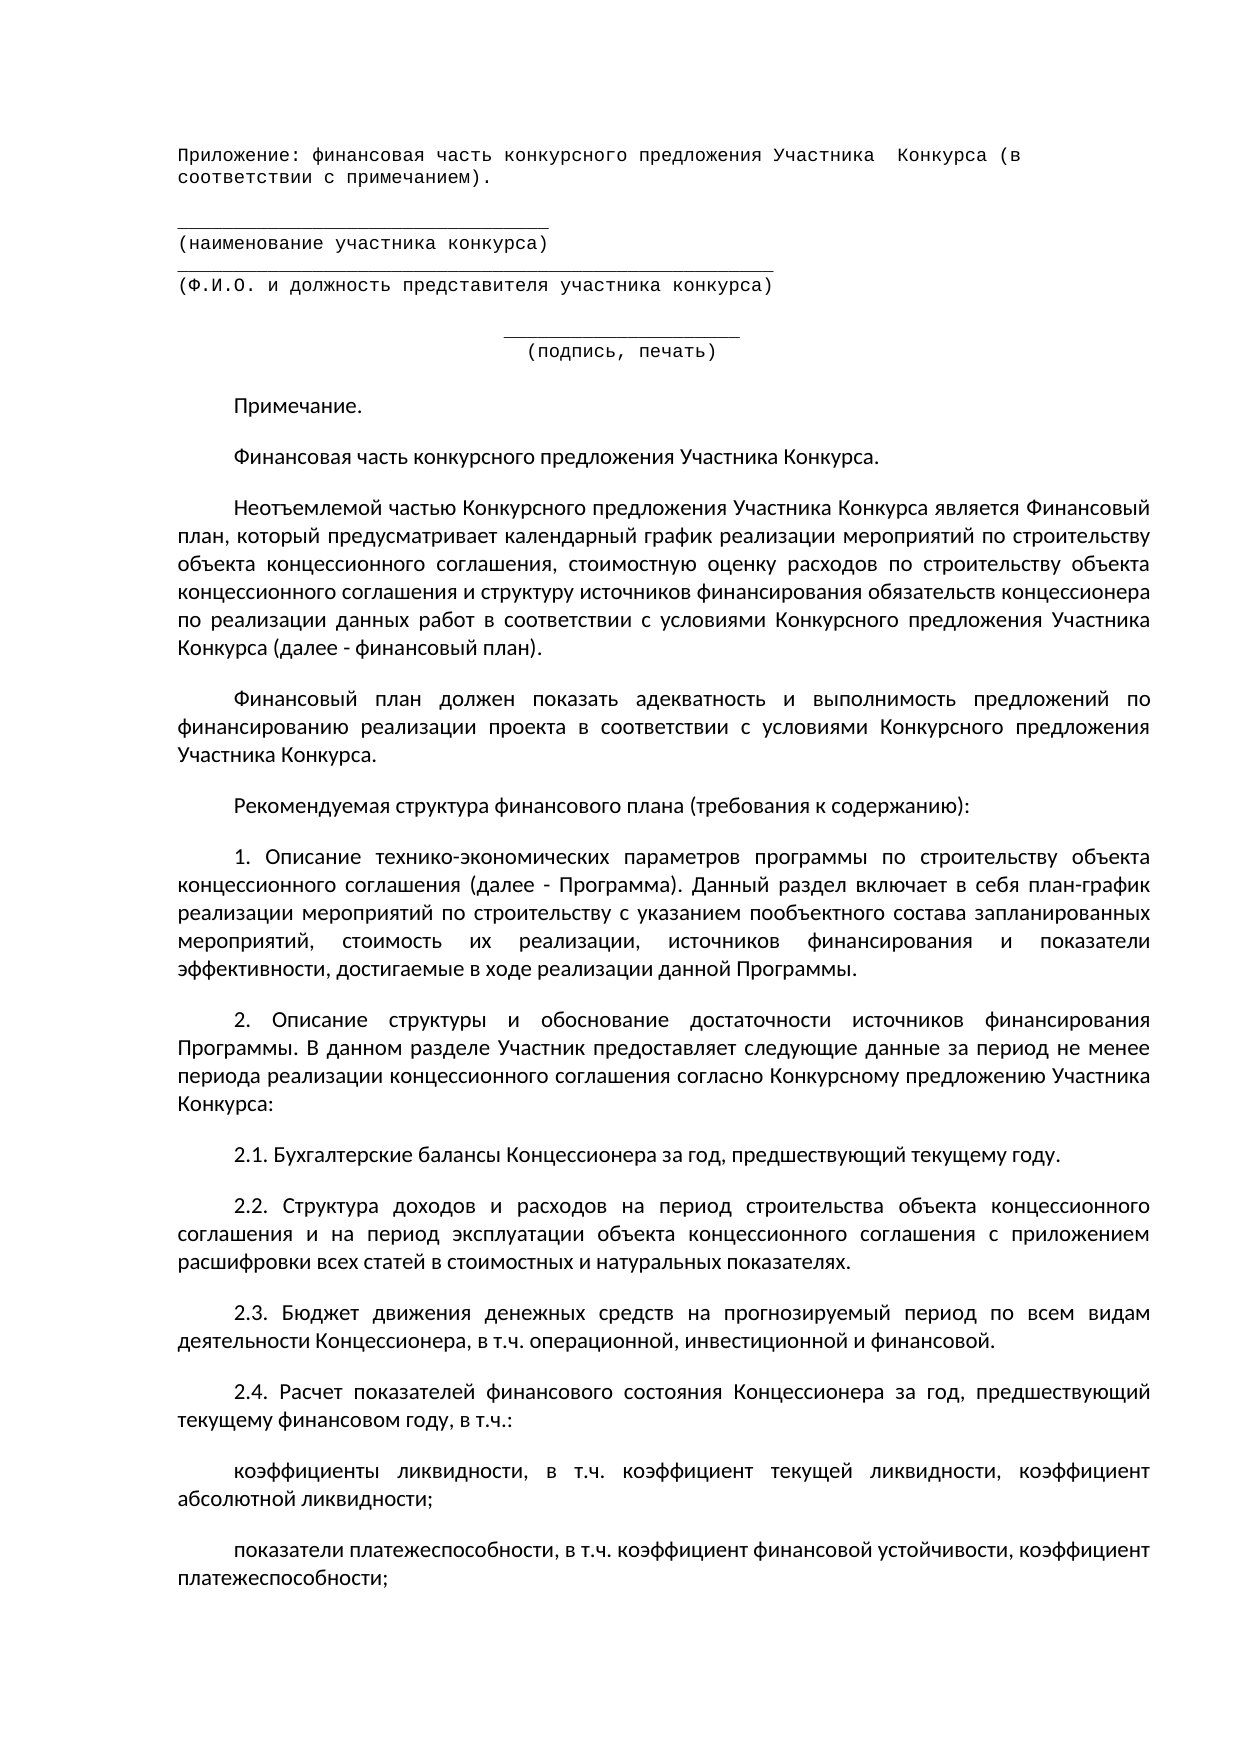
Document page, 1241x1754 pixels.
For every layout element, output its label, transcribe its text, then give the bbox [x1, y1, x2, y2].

text 2.1. Бухгалтерские балансы Концессионера за год, предшествующий текущему году. [177, 1140, 1152, 1168]
text Финансовая часть конкурсного предложения Участника Конкурса. [177, 442, 1152, 470]
text 2.4. Расчет показателей финансового состояния Концессионера за год, предшествующий текущему финансовом году, в т.ч.: [177, 1377, 1152, 1433]
text _____________________ [177, 321, 1152, 342]
text (наименование участника конкурса) [177, 233, 1152, 255]
text 2.3. Бюджет движения денежных средств на прогнозируемый период по всем видам деятельности Концессионера, в т.ч. операционной, инвестиционной и финансовой. [177, 1298, 1152, 1354]
text Рекомендуемая структура финансового плана (требования к содержанию): [177, 791, 1152, 819]
text коэффициенты ликвидности, в т.ч. коэффициент текущей ликвидности, коэффициент абсолютной ликвидности; [177, 1456, 1152, 1512]
text Примечание. [177, 391, 1152, 419]
text 2. Описание структуры и обоснование достаточности источников финансирования Программы. В данном разделе Участник предоставляет следующие данные за период не менее периода реализации концессионного соглашения согласно Конкурсному предложению Участника Конкурса: [177, 1005, 1152, 1117]
text 2.2. Структура доходов и расходов на период строительства объекта концессионного соглашения и на период эксплуатации объекта концессионного соглашения с приложением расшифровки всех статей в стоимостных и натуральных показателях. [177, 1191, 1152, 1275]
text _____________________________________________________ [177, 255, 1152, 276]
text 1. Описание технико-экономических параметров программы по строительству объекта концессионного соглашения (далее - Программа). Данный раздел включает в себя план-график реализации мероприятий по строительству с указанием пообъектного состава запланированных мероприятий, стоимость их реализации, источников финансирования и показатели эффективности, достигаемые в ходе реализации данной Программы. [177, 842, 1152, 982]
text _________________________________ [177, 212, 1152, 233]
text соответствии с примечанием). [177, 167, 1152, 189]
text Приложение: финансовая часть конкурсного предложения Участника Конкурса (в [177, 146, 1152, 167]
text показатели платежеспособности, в т.ч. коэффициент финансовой устойчивости, коэффициент платежеспособности; [177, 1535, 1152, 1591]
text Финансовый план должен показать адекватность и выполнимость предложений по финансированию реализации проекта в соответствии с условиями Конкурсного предложения Участника Конкурса. [177, 684, 1152, 768]
text Неотъемлемой частью Конкурсного предложения Участника Конкурса является Финансовый план, который предусматривает календарный график реализации мероприятий по строительству объекта концессионного соглашения, стоимостную оценку расходов по строительству объекта концессионного соглашения и структуру источников финансирования обязательств концессионера по реализации данных работ в соответствии с условиями Конкурсного предложения Участника Конкурса (далее - финансовый план). [177, 493, 1152, 661]
text (Ф.И.О. и должность представителя участника конкурса) [177, 276, 1152, 297]
text (подпись, печать) [177, 342, 1152, 363]
